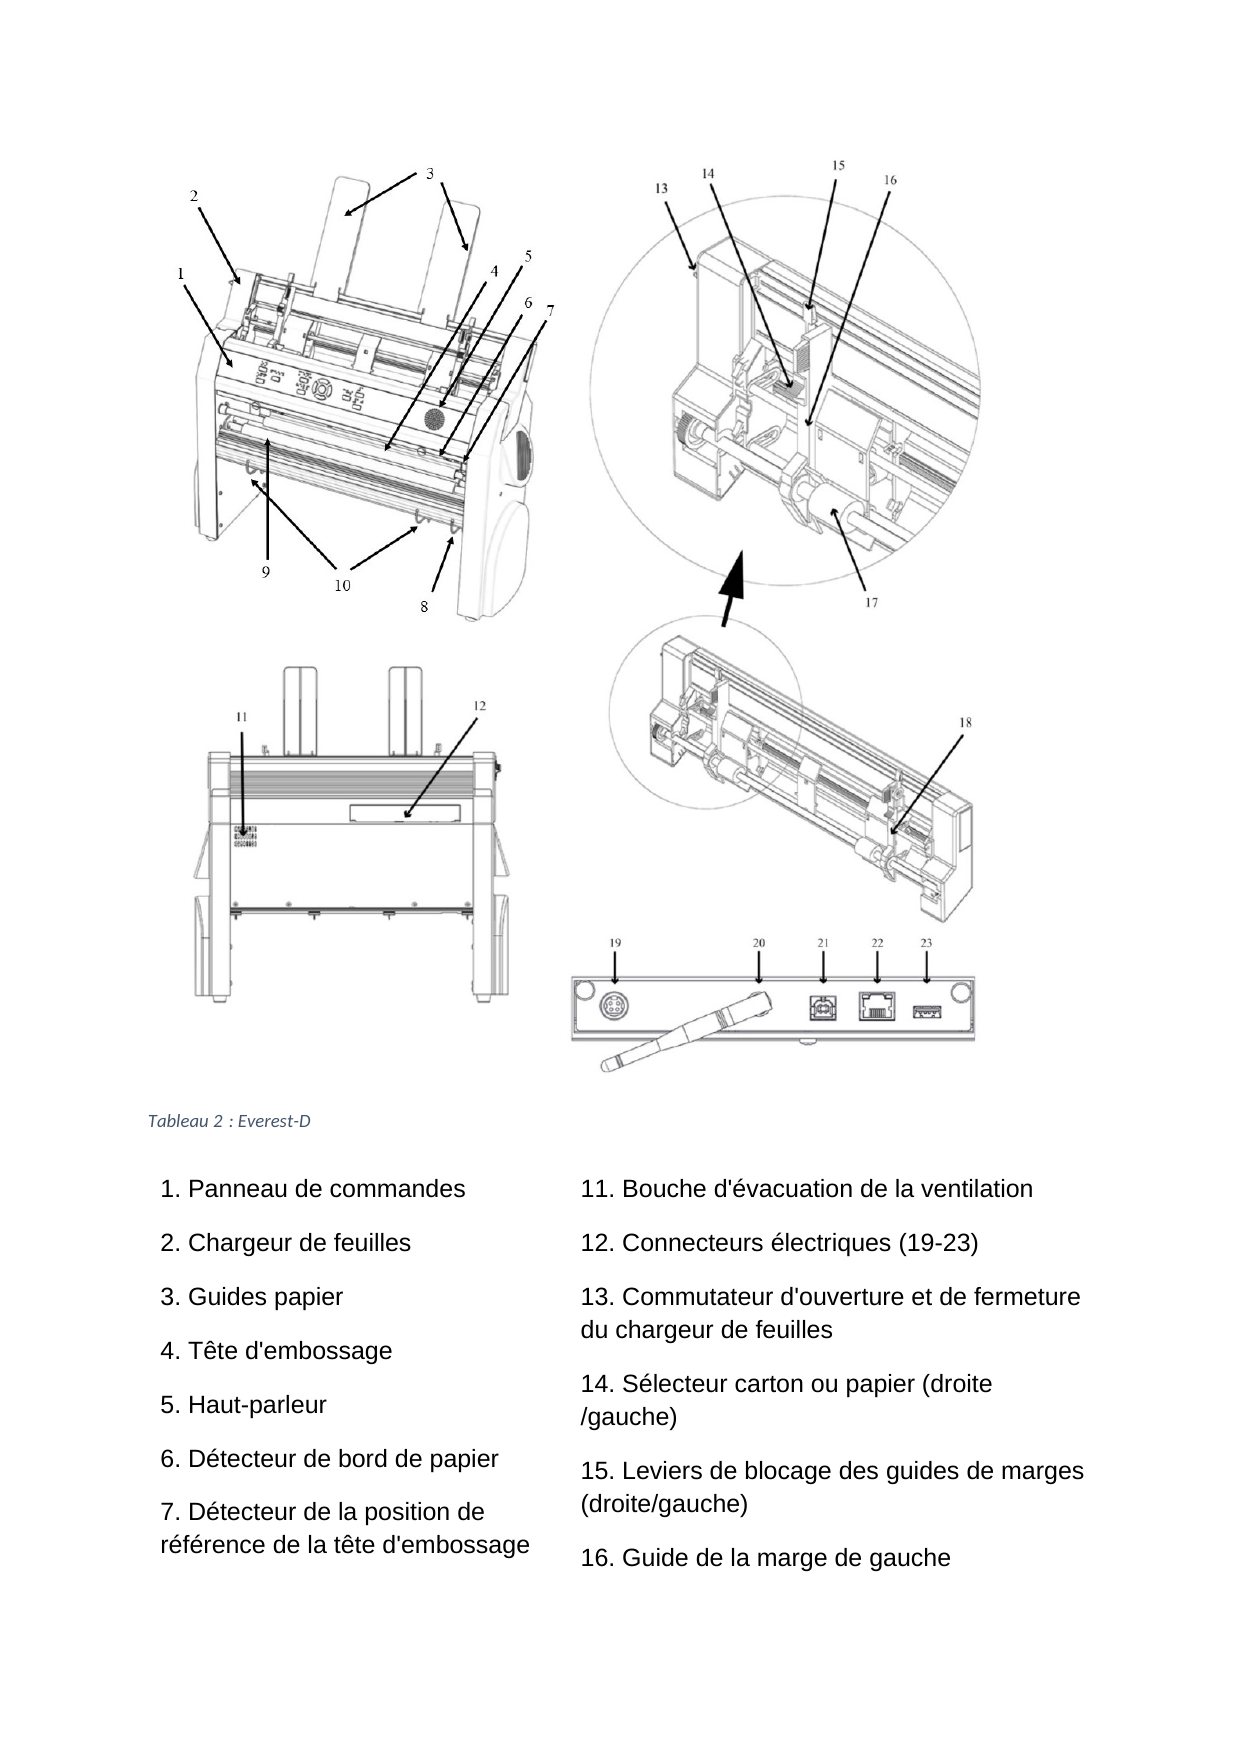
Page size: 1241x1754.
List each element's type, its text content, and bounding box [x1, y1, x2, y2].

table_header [148, 1154, 568, 1596]
picture [147, 147, 1014, 1086]
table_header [568, 1154, 1093, 1596]
